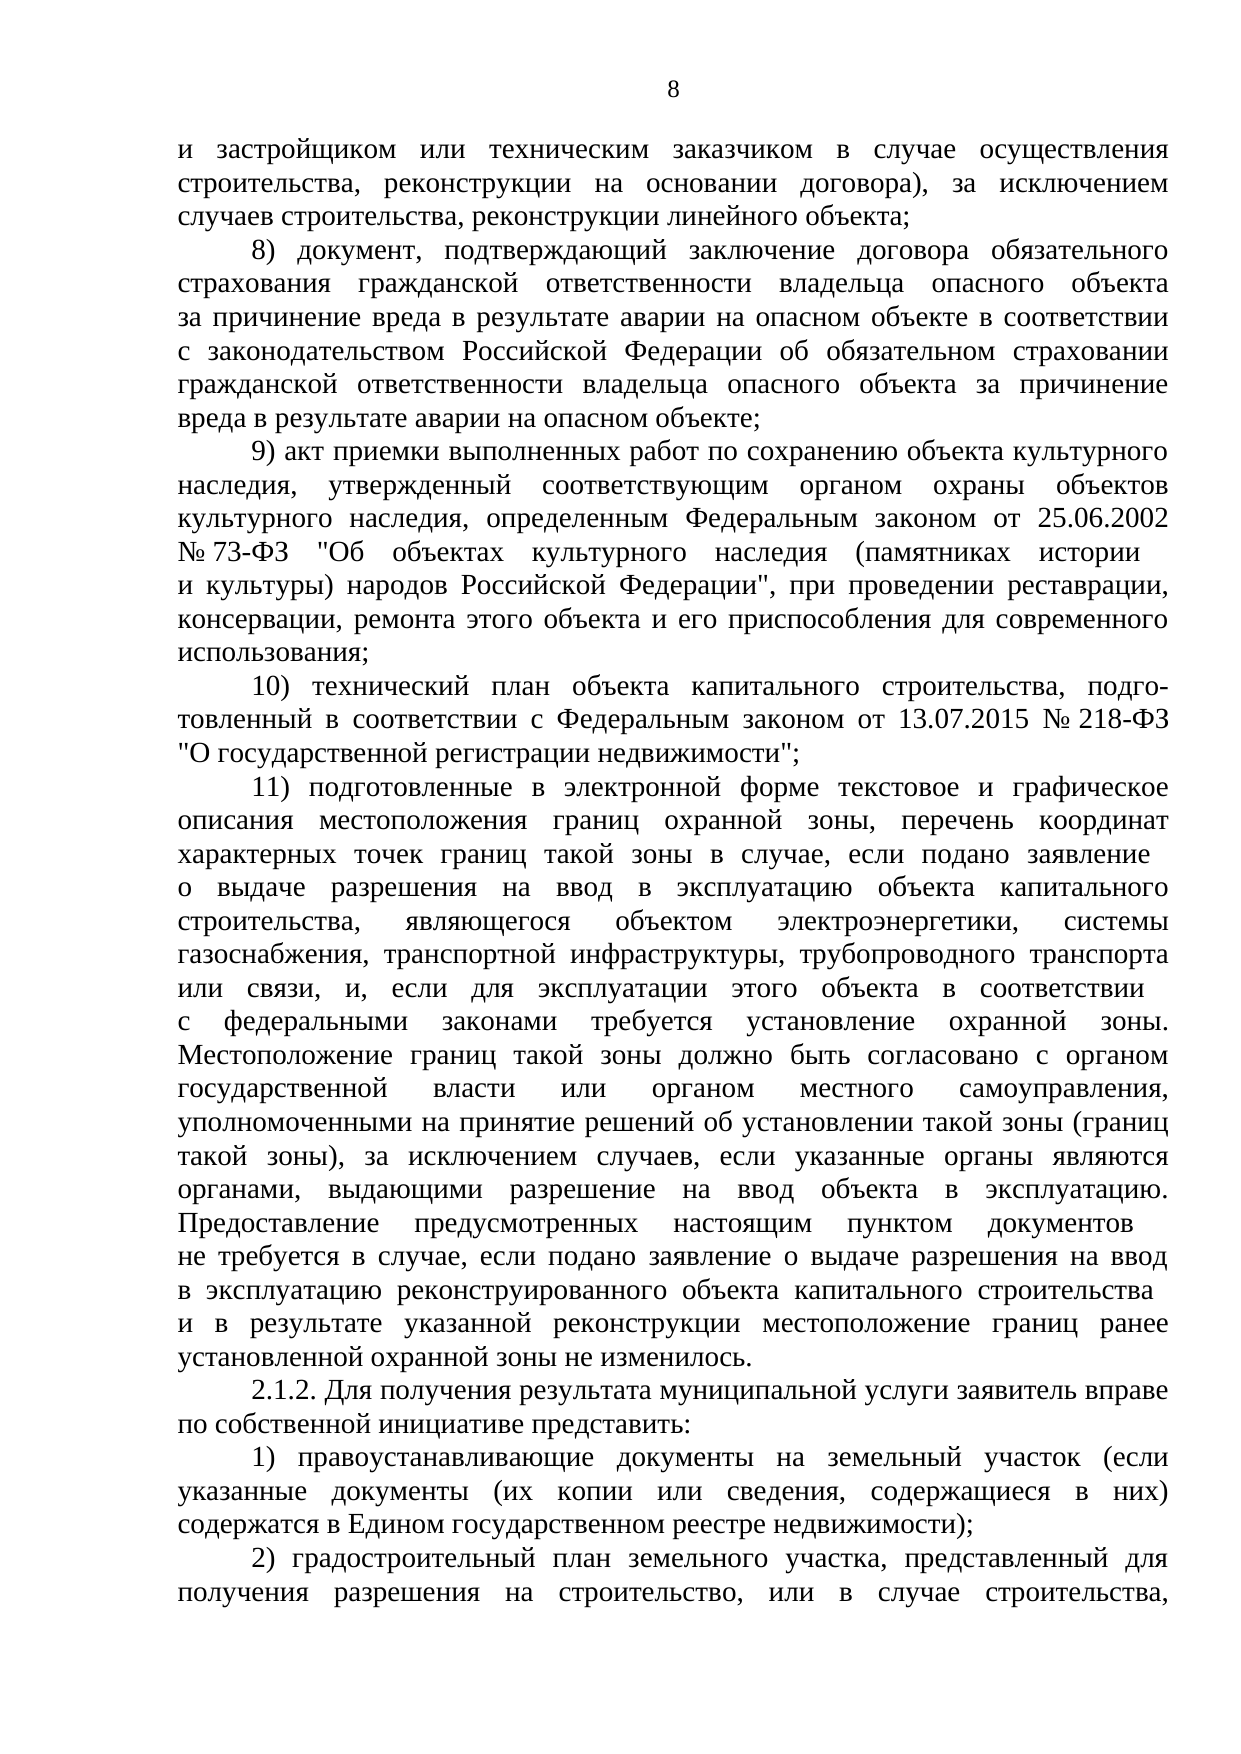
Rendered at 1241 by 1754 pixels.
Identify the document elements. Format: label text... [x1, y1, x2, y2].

text 11) подготовленные в электронной форме текстовое и графическое описания местоположения границ охранной зоны, перечень координат характерных точек границ такой зоны в случае, если подано заявление о выдаче разрешения на ввод в эксплуатацию объекта капитального строительства, являющегося объектом электроэнергетики, системы газоснабжения, транспортной инфраструктуры, трубопроводного транспорта или связи, и, если для эксплуатации этого объекта в соответствии с федеральными законами требуется установление охранной зоны. Местоположение границ такой зоны должно быть согласовано с органом государственной власти или органом местного самоуправления, уполномоченными на принятие решений об установлении такой зоны (границ такой зоны), за исключением случаев, если указанные органы являются органами, выдающими разрешение на ввод объекта в эксплуатацию. Предоставление предусмотренных настоящим пунктом документов не требуется в случае, если подано заявление о выдаче разрешения на ввод в эксплуатацию реконструированного объекта капитального строительства и в результате указанной реконструкции местоположение границ ранее установленной охранной зоны не изменилось. [177, 769, 1169, 1372]
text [177, 1540, 1169, 1607]
text 9) акт приемки выполненных работ по сохранению объекта культурного наследия, утвержденный соответствующим органом охраны объектов культурного наследия, определенным Федеральным законом от 25.06.2002 № 73-ФЗ "Об объектах культурного наследия (памятниках истории и культуры) народов Российской Федерации", при проведении реставрации, консервации, ремонта этого объекта и его приспособления для современного использования; [177, 433, 1169, 668]
text 1) правоустанавливающие документы на земельный участок (если указанные документы (их копии или сведения, содержащиеся в них) содержатся в Едином государственном реестре недвижимости); [177, 1439, 1169, 1540]
text 8) документ, подтверждающий заключение договора обязательного страхования гражданской ответственности владельца опасного объекта за причинение вреда в результате аварии на опасном объекте в соответствии с законодательством Российской Федерации об обязательном страховании гражданской ответственности владельца опасного объекта за причинение вреда в результате аварии на опасном объекте; [177, 232, 1169, 433]
text 10) технический план объекта капитального строительства, подго-товленный в соответствии с Федеральным законом от 13.07.2015 № 218-ФЗ "О государственной регистрации недвижимости"; [177, 668, 1169, 769]
text 2.1.2. Для получения результата муниципальной услуги заявитель вправе по собственной инициативе представить: [177, 1372, 1169, 1439]
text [177, 131, 1169, 232]
